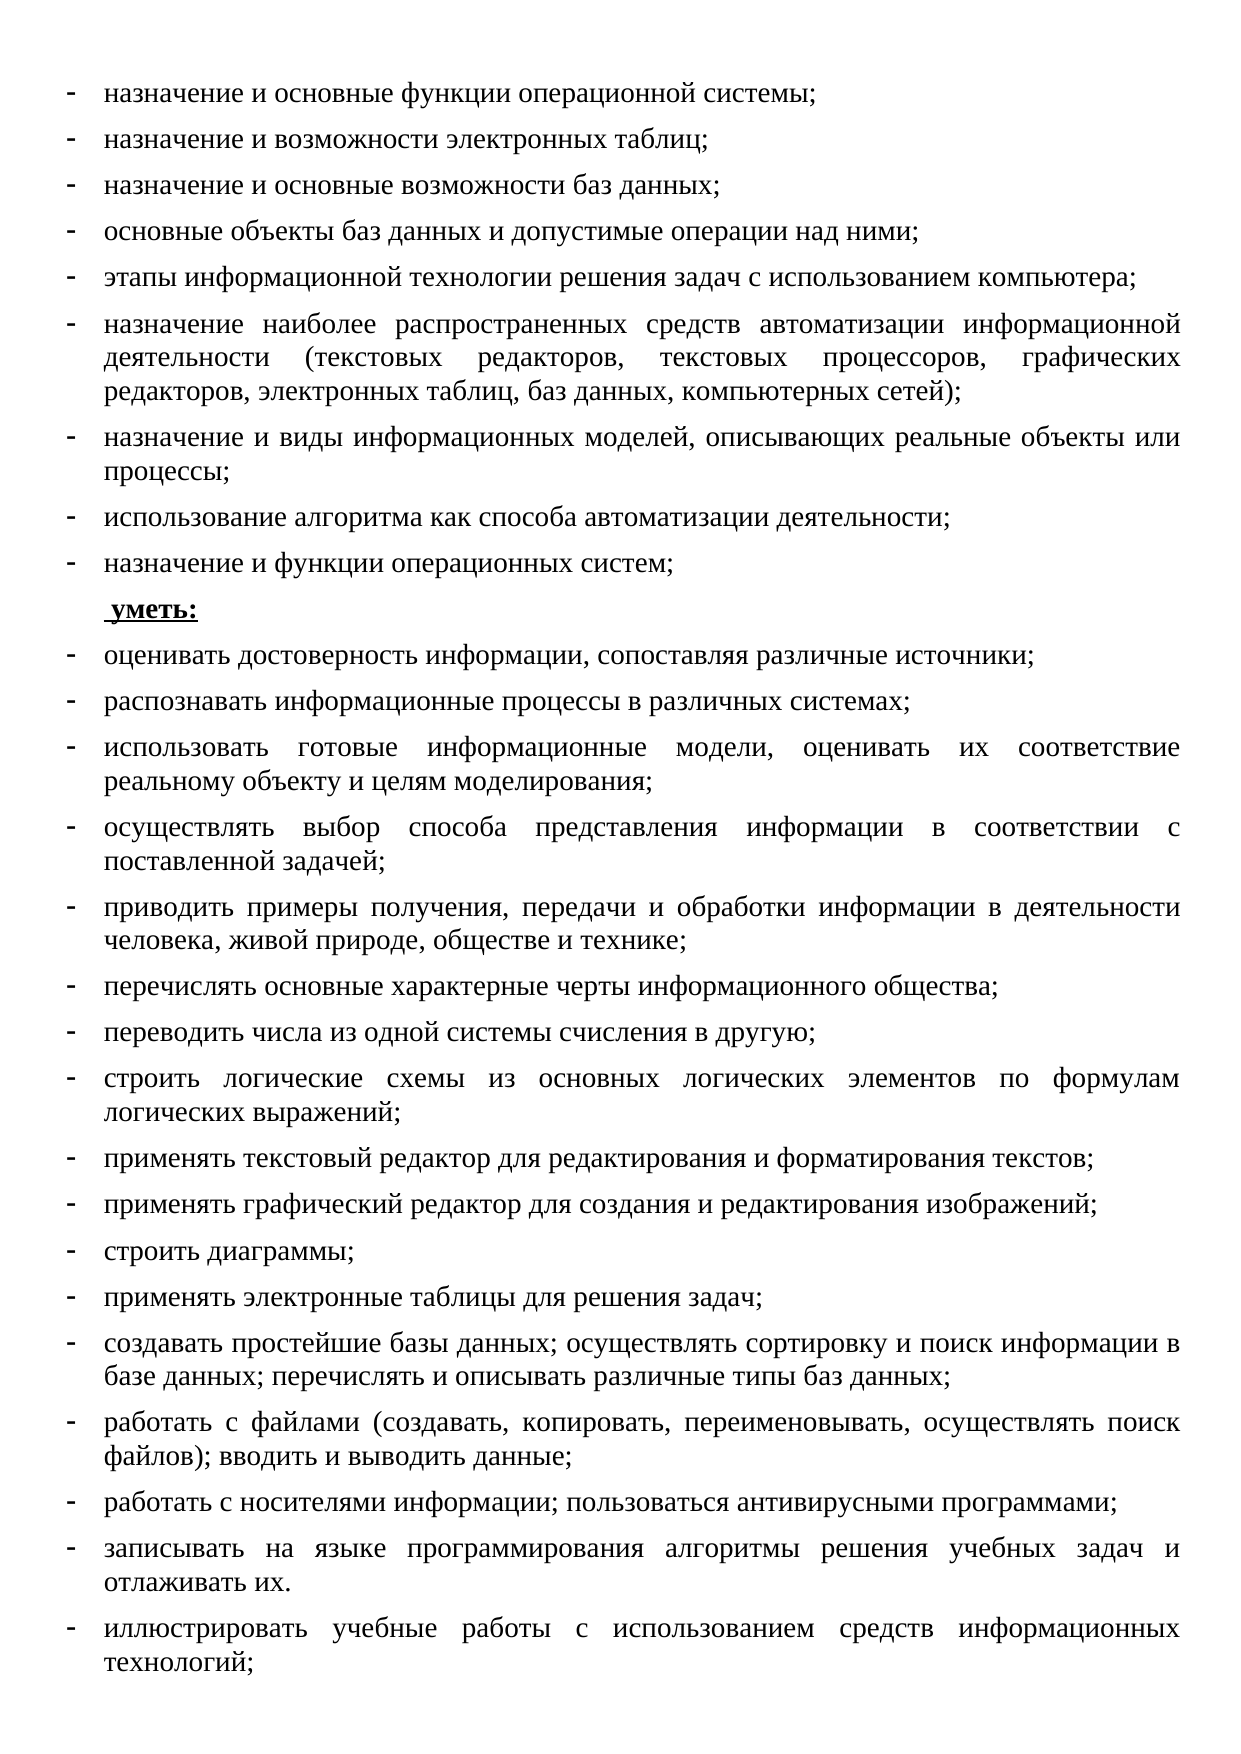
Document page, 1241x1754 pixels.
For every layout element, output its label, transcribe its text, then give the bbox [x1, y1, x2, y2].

list назначение наиболее распространенных средств автоматизации информационной деятельности (текстовых редакторов, текстовых процессоров, графических редакторов, электронных таблиц, баз данных, компьютерных сетей); [66, 306, 1181, 406]
list назначение и основные возможности баз данных; [66, 167, 1181, 201]
list строить диаграммы; [66, 1233, 1181, 1266]
list применять графический редактор для создания и редактирования изображений; [66, 1186, 1181, 1220]
list назначение и возможности электронных таблиц; [66, 121, 1181, 155]
list использовать готовые информационные модели, оценивать их соответствие реальному объекту и целям моделирования; [66, 729, 1181, 796]
list использование алгоритма как способа автоматизации деятельности; [66, 499, 1181, 532]
list перечислять основные характерные черты информационного общества; [66, 968, 1181, 1002]
list назначение и виды информационных моделей, описывающих реальные объекты или процессы; [66, 419, 1181, 486]
list осуществлять выбор способа представления информации в соответствии с поставленной задачей; [66, 809, 1181, 876]
list записывать на языке программирования алгоритмы решения учебных задач и отлаживать их. [66, 1530, 1181, 1598]
list работать с носителями информации; пользоваться антивирусными программами; [66, 1484, 1181, 1518]
list основные объекты баз данных и допустимые операции над ними; [66, 213, 1181, 247]
list создавать простейшие базы данных; осуществлять сортировку и поиск информации в базе данных; перечислять и описывать различные типы баз данных; [66, 1325, 1181, 1392]
list применять текстовый редактор для редактирования и форматирования текстов; [66, 1140, 1181, 1174]
list распознавать информационные процессы в различных системах; [66, 683, 1181, 717]
list применять электронные таблицы для решения задач; [66, 1279, 1181, 1312]
list переводить числа из одной системы счисления в другую; [66, 1014, 1181, 1048]
list назначение и функции операционных систем; [66, 545, 1181, 578]
list оценивать достоверность информации, сопоставляя различные источники; [66, 637, 1181, 671]
list этапы информационной технологии решения задач с использованием компьютера; [66, 259, 1181, 293]
list назначение и основные функции операционной системы; [66, 75, 1181, 109]
list строить логические схемы из основных логических элементов по формулам логических выражений; [66, 1061, 1181, 1128]
list приводить примеры получения, передачи и обработки информации в деятельности человека, живой природе, обществе и технике; [66, 889, 1181, 956]
list работать с файлами (создавать, копировать, переименовывать, осуществлять поиск файлов); вводить и выводить данные; [66, 1404, 1181, 1472]
list иллюстрировать учебные работы с использованием средств информационных технологий; [66, 1610, 1181, 1677]
text уметь: [103, 591, 1181, 624]
